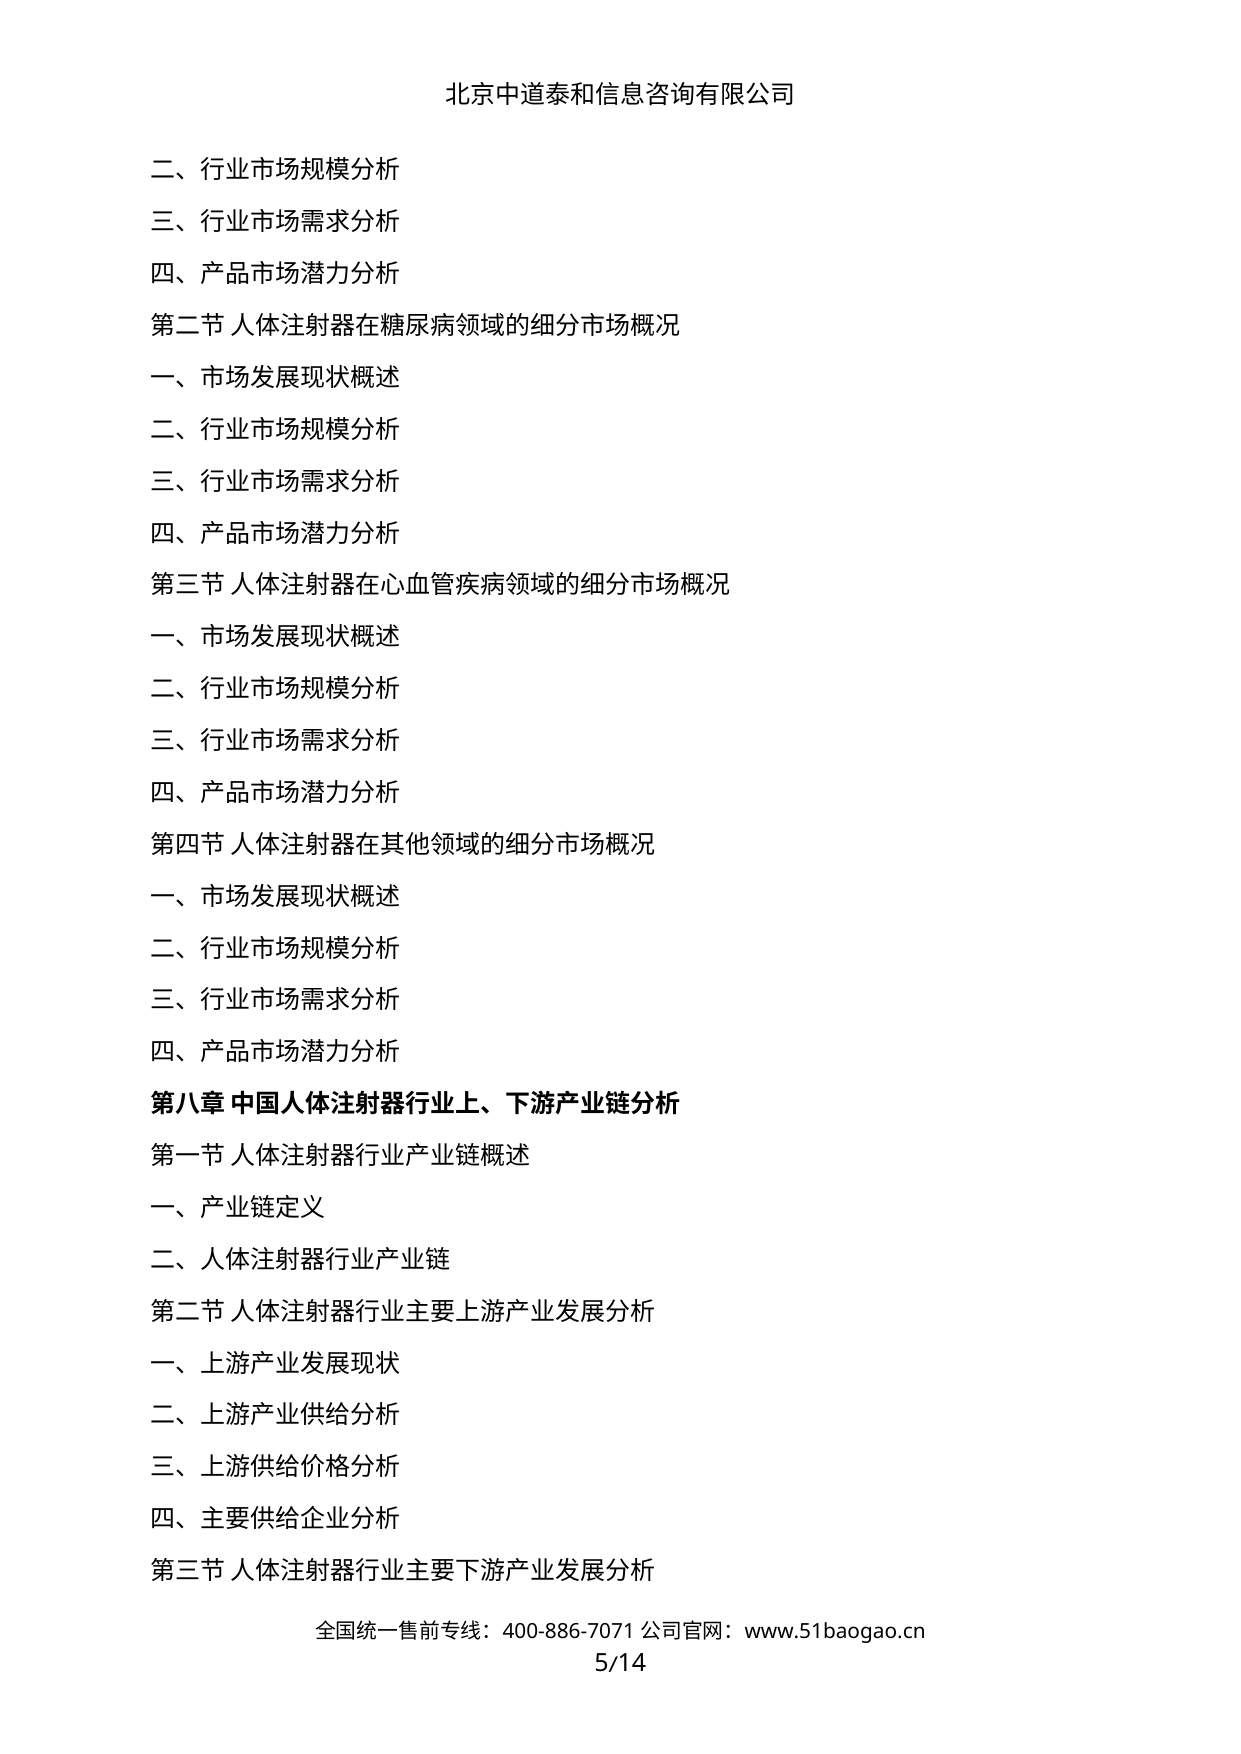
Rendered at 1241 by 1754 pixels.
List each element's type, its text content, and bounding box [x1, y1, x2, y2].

text 第四节 人体注射器在其他领域的细分市场概况 [150, 824, 1090, 861]
text 第三节 人体注射器在心血管疾病领域的细分市场概况 [150, 565, 1090, 601]
text 二、行业市场规模分析 [150, 150, 1090, 186]
text 第三节 人体注射器行业主要下游产业发展分析 [150, 1551, 1090, 1587]
text 三、行业市场需求分析 [150, 461, 1090, 497]
text 一、市场发展现状概述 [150, 357, 1090, 394]
text 四、产品市场潜力分析 [150, 254, 1090, 290]
text 四、产品市场潜力分析 [150, 772, 1090, 809]
text 第二节 人体注射器行业主要上游产业发展分析 [150, 1291, 1090, 1327]
text 二、人体注射器行业产业链 [150, 1239, 1090, 1276]
text 三、行业市场需求分析 [150, 980, 1090, 1016]
text 一、上游产业发展现状 [150, 1343, 1090, 1379]
text 三、行业市场需求分析 [150, 721, 1090, 757]
text 二、行业市场规模分析 [150, 928, 1090, 964]
text 一、市场发展现状概述 [150, 617, 1090, 653]
text 四、产品市场潜力分析 [150, 1032, 1090, 1068]
text 二、行业市场规模分析 [150, 669, 1090, 705]
text 四、主要供给企业分析 [150, 1499, 1090, 1535]
text 二、行业市场规模分析 [150, 409, 1090, 446]
text 三、行业市场需求分析 [150, 202, 1090, 238]
text 四、产品市场潜力分析 [150, 513, 1090, 549]
text 三、上游供给价格分析 [150, 1447, 1090, 1483]
text 第一节 人体注射器行业产业链概述 [150, 1136, 1090, 1172]
text 二、上游产业供给分析 [150, 1395, 1090, 1431]
text 一、市场发展现状概述 [150, 876, 1090, 912]
text 一、产业链定义 [150, 1187, 1090, 1224]
text 第八章 中国人体注射器行业上、下游产业链分析 [150, 1084, 1090, 1120]
text 第二节 人体注射器在糖尿病领域的细分市场概况 [150, 306, 1090, 342]
